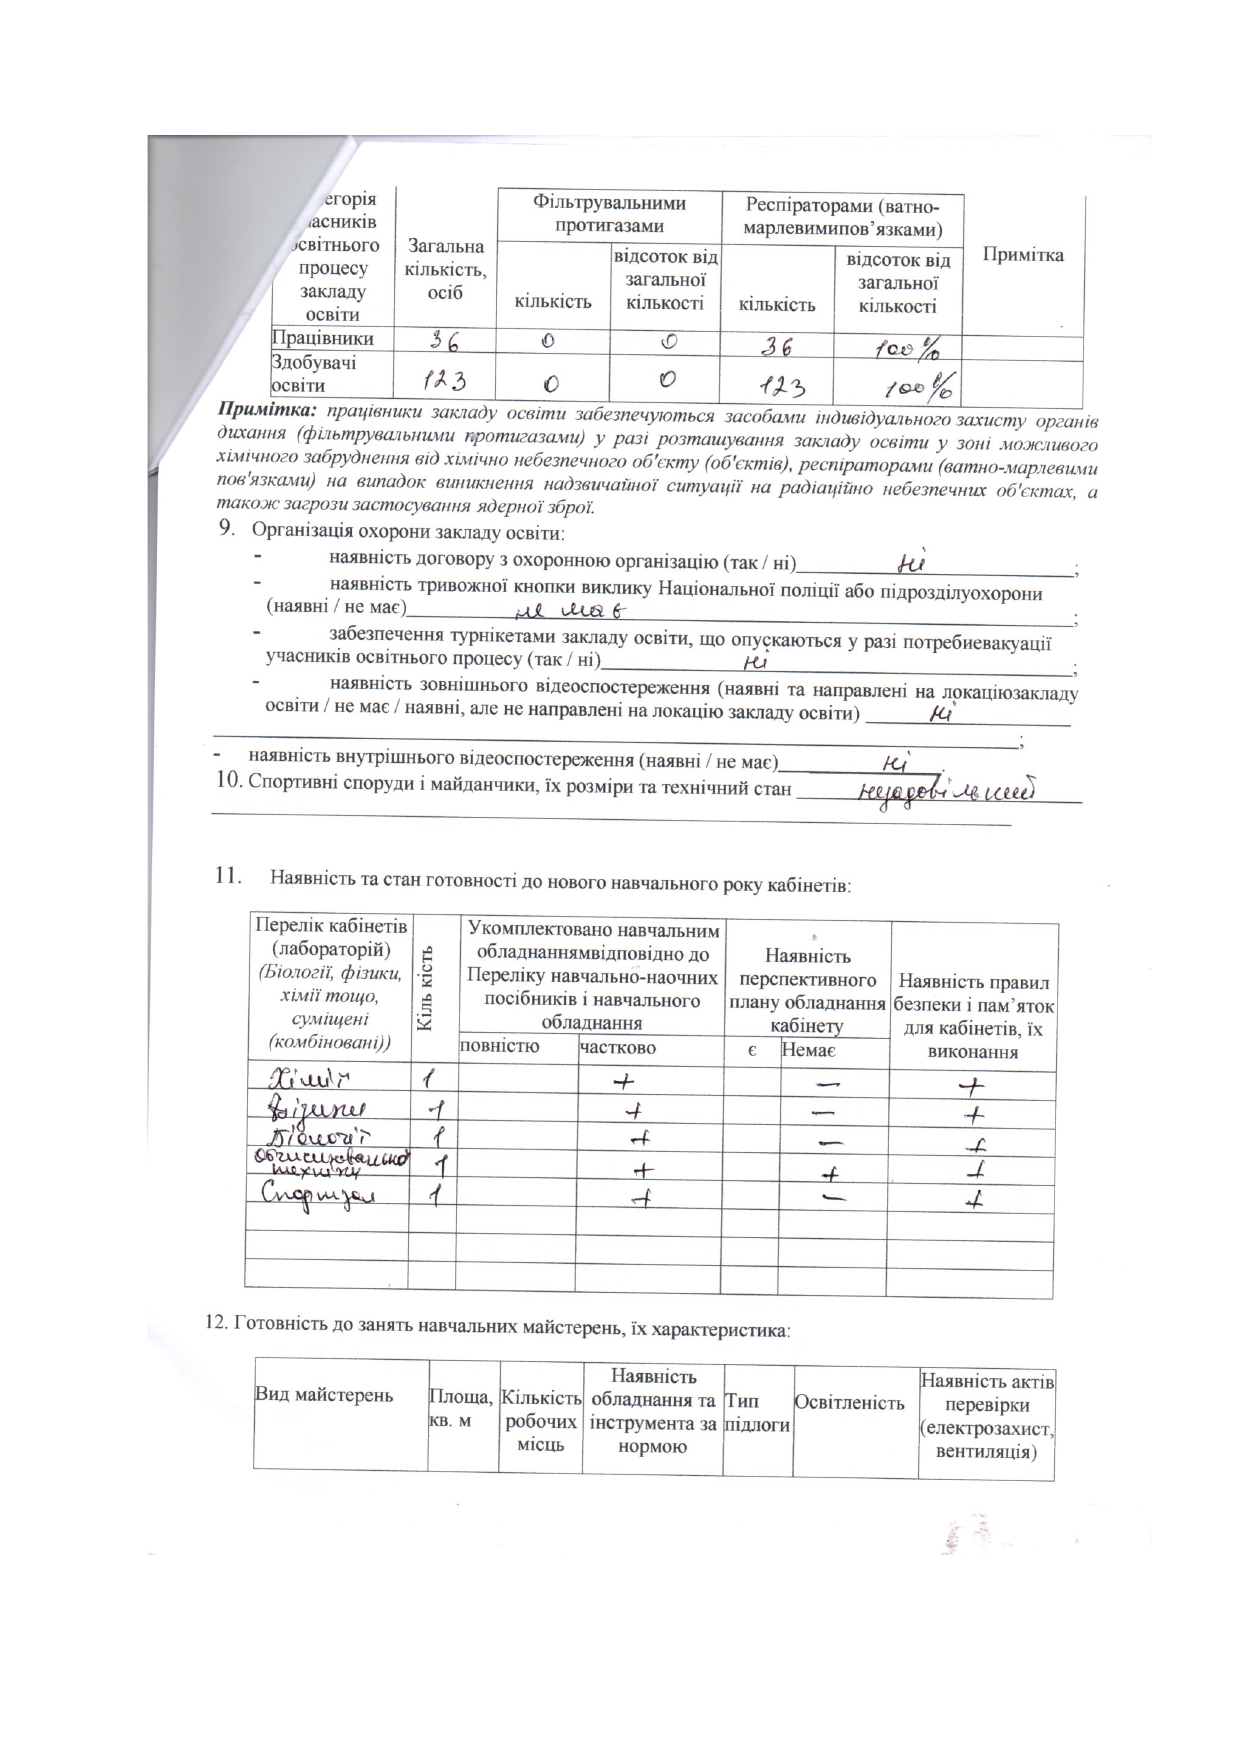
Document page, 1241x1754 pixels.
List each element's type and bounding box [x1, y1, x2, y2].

picture [147, 135, 1152, 1555]
